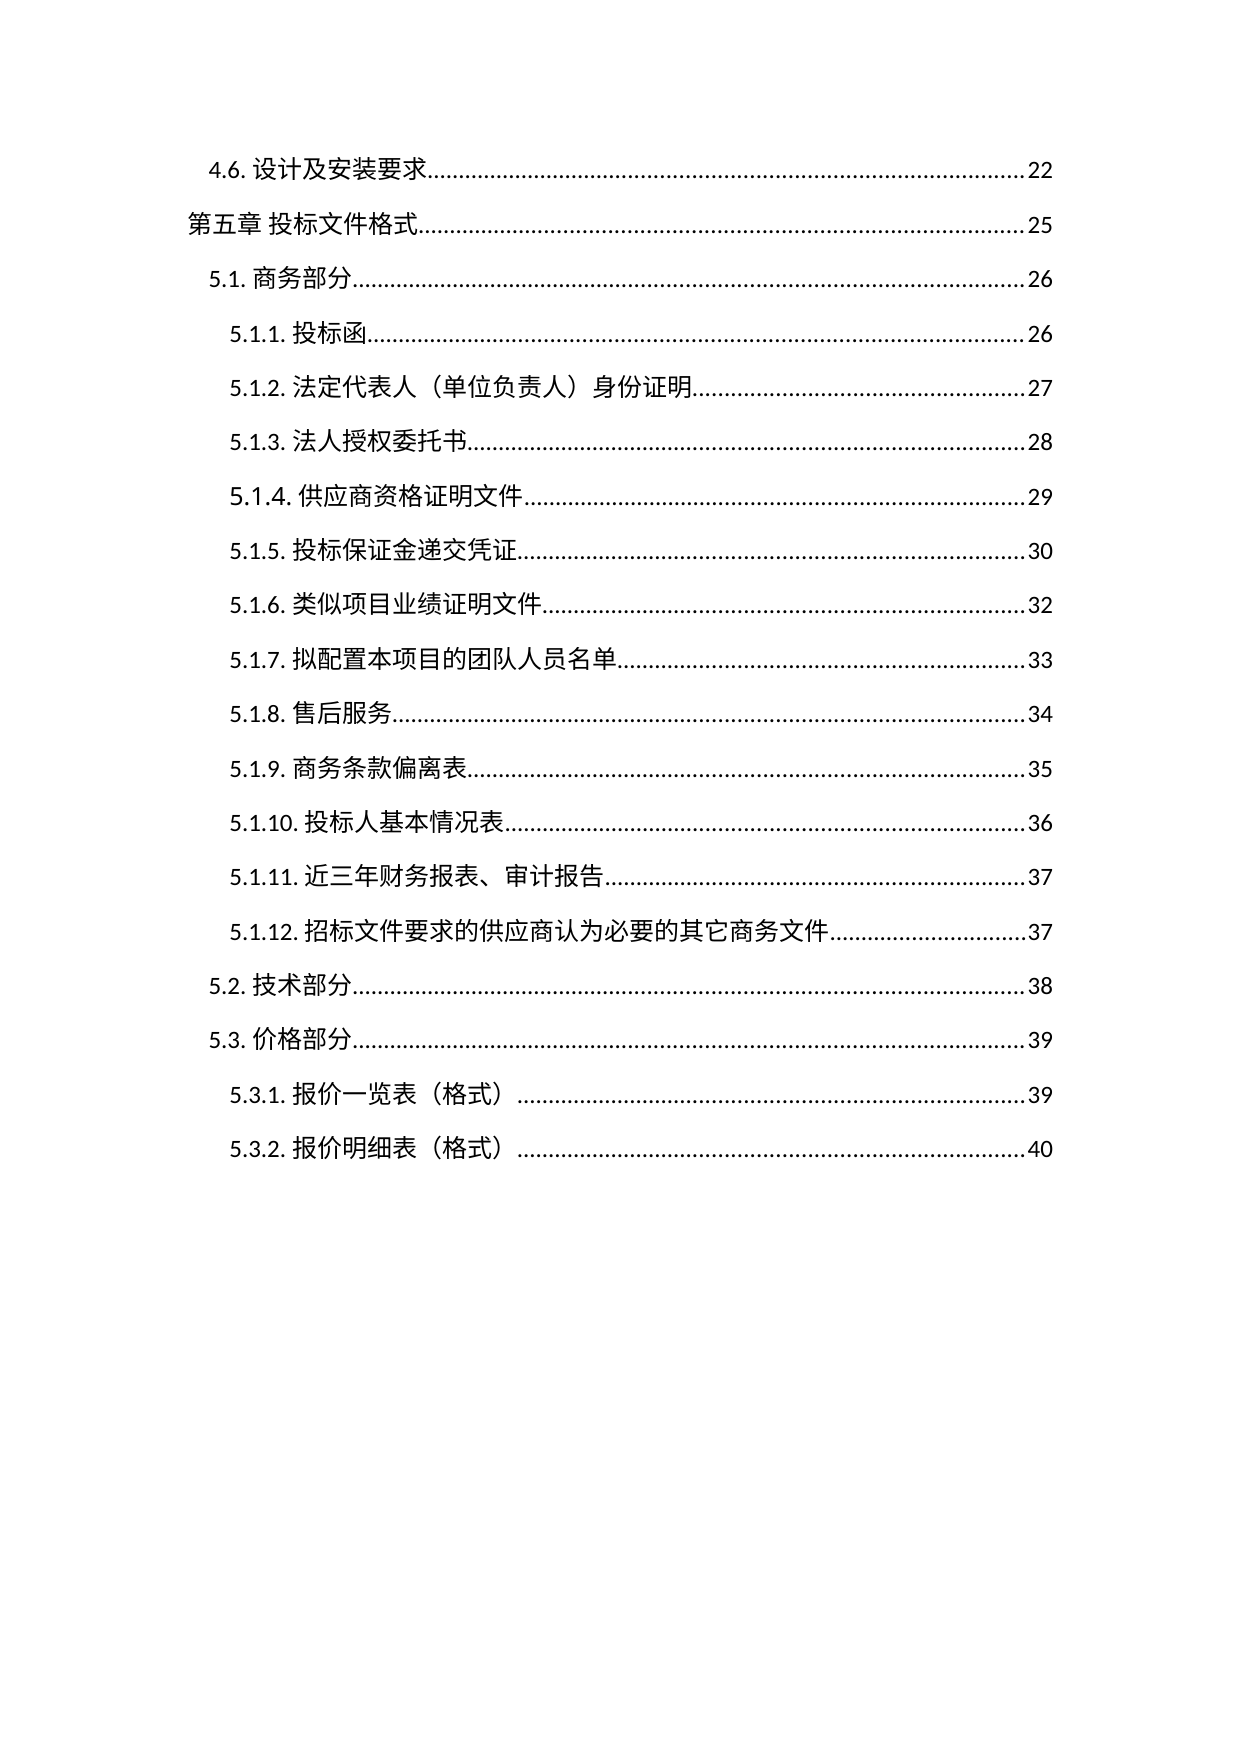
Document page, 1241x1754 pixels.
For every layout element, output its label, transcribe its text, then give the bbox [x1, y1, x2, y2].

text 第五章 投标文件格式 25 [187, 204, 1053, 241]
text 5.1.8. 售后服务 34 [229, 694, 1053, 730]
text 5.1.10. 投标人基本情况表 36 [229, 802, 1053, 839]
text 5.1.6. 类似项目业绩证明文件 32 [229, 585, 1053, 621]
text 5.1.9. 商务条款偏离表 35 [229, 748, 1053, 784]
text 5.1.5. 投标保证金递交凭证 30 [229, 531, 1053, 567]
text 5.1.2. 法定代表人（单位负责人）身份证明 27 [229, 367, 1053, 404]
text 5.2. 技术部分 38 [208, 966, 1053, 1002]
text 5.3.1. 报价一览表（格式） 39 [229, 1074, 1053, 1111]
text 5.1.4. 供应商资格证明文件 29 [229, 476, 1053, 512]
text 4.6. 设计及安装要求 22 [208, 150, 1053, 186]
text 5.1.7. 拟配置本项目的团队人员名单 33 [229, 639, 1053, 676]
text 5.1.12. 招标文件要求的供应商认为必要的其它商务文件 37 [229, 911, 1053, 947]
text 5.1.11. 近三年财务报表、审计报告 37 [229, 857, 1053, 893]
text 5.3. 价格部分 39 [208, 1020, 1053, 1056]
text 5.3.2. 报价明细表（格式） 40 [229, 1129, 1053, 1165]
text 5.1.1. 投标函 26 [229, 313, 1053, 349]
text 5.1.3. 法人授权委托书 28 [229, 422, 1053, 458]
text 5.1. 商务部分 26 [208, 259, 1053, 295]
